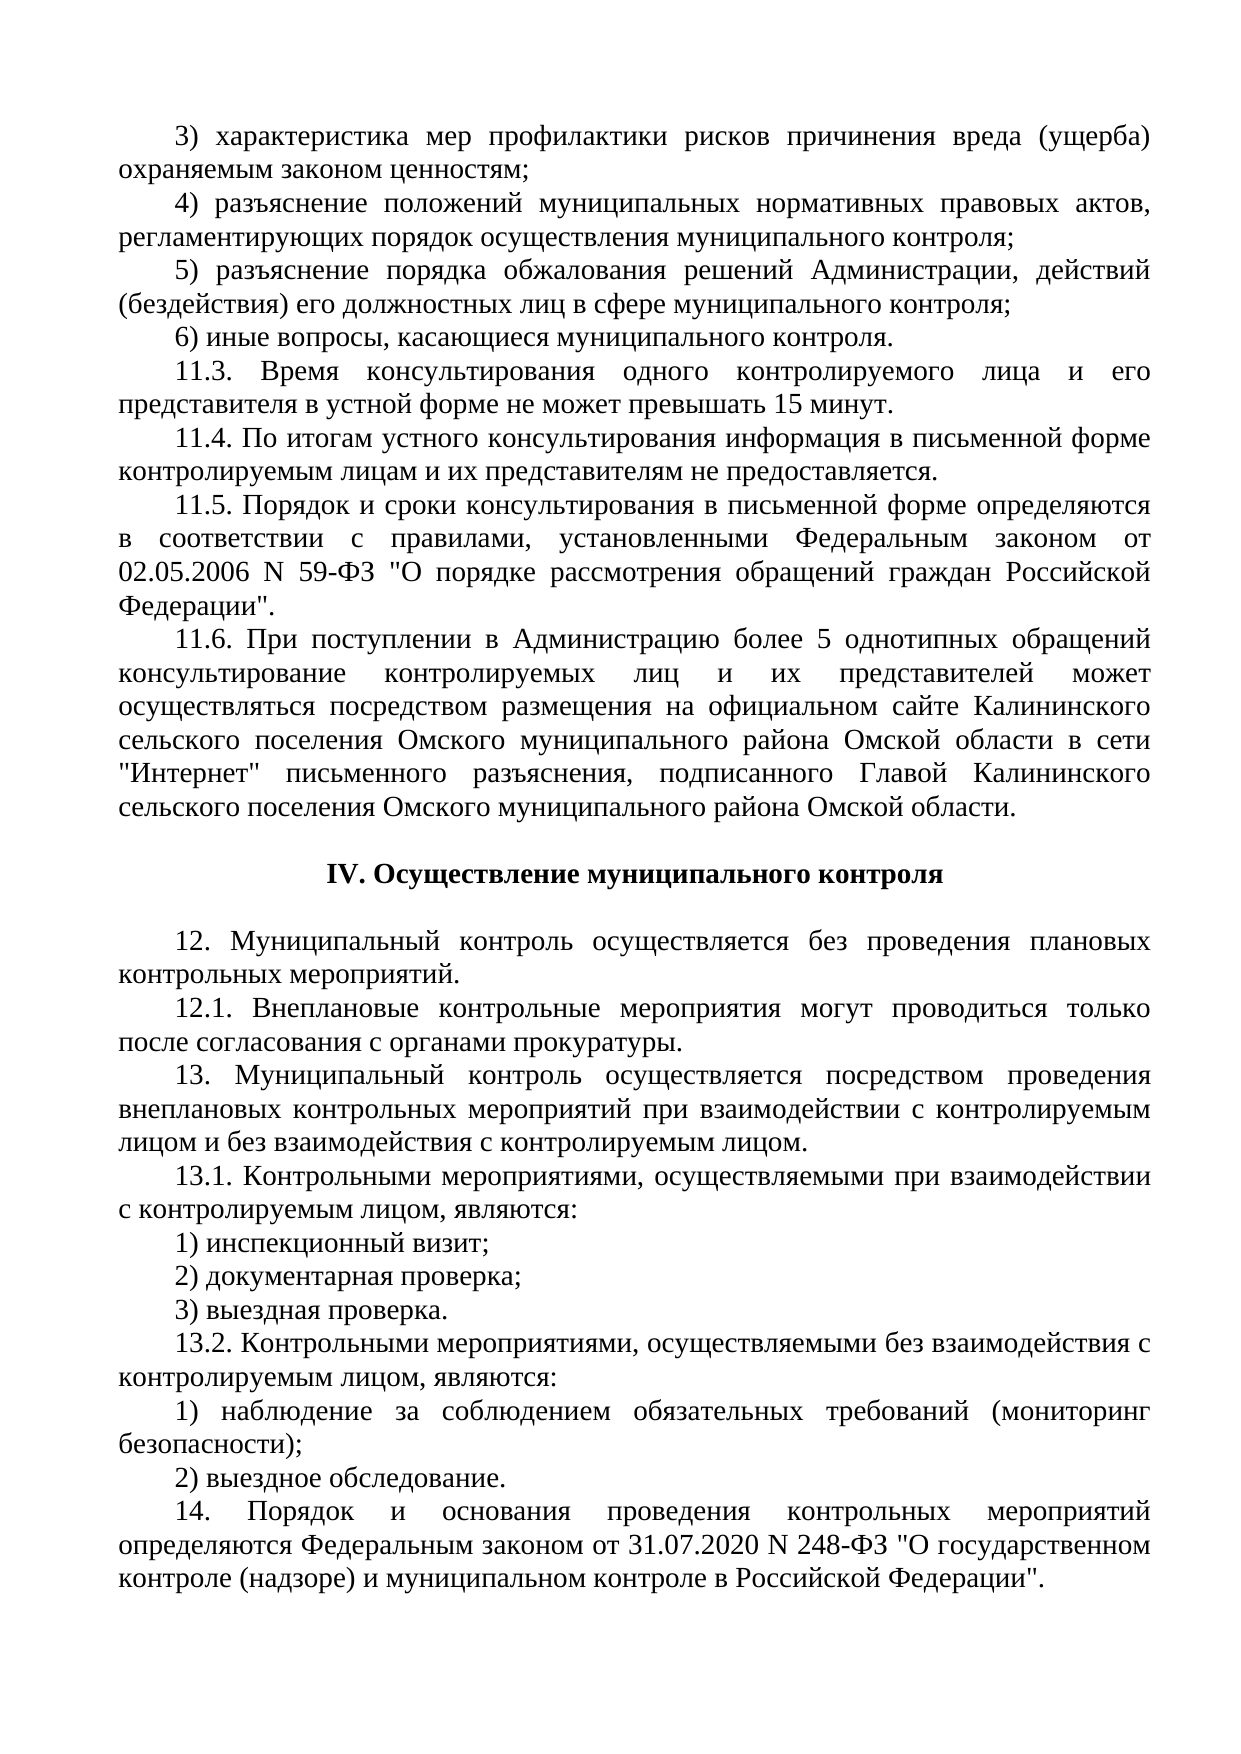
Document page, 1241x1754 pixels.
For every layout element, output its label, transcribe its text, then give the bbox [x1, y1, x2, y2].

text 5) разъяснение порядка обжалования решений Администрации, действий (бездействия) его должностных лиц в сфере муниципального контроля; [118, 252, 1152, 319]
text 13.2. Контрольными мероприятиями, осуществляемыми без взаимодействия с контролируемым лицом, являются: [118, 1326, 1152, 1393]
text 4) разъяснение положений муниципальных нормативных правовых актов, регламентирующих порядок осуществления муниципального контроля; [118, 185, 1152, 252]
text 13. Муниципальный контроль осуществляется посредством проведения внеплановых контрольных мероприятий при взаимодействии с контролируемым лицом и без взаимодействия с контролируемым лицом. [118, 1057, 1152, 1158]
text 11.5. Порядок и сроки консультирования в письменной форме определяются в соответствии с правилами, установленными Федеральным законом от 02.05.2006 N 59-ФЗ "О порядке рассмотрения обращений граждан Российской Федерации". [118, 487, 1152, 621]
title IV. Осуществление муниципального контроля [118, 856, 1152, 889]
text 2) документарная проверка; [118, 1258, 1152, 1292]
text 1) наблюдение за соблюдением обязательных требований (мониторинг безопасности); [118, 1393, 1152, 1460]
text 12.1. Внеплановые контрольные мероприятия могут проводиться только после согласования с органами прокуратуры. [118, 990, 1152, 1057]
text 11.6. При поступлении в Администрацию более 5 однотипных обращений консультирование контролируемых лиц и их представителей может осуществляться посредством размещения на официальном сайте Калининского сельского поселения Омского муниципального района Омской области в сети "Интернет" письменного разъяснения, подписанного Главой Калининского сельского поселения Омского муниципального района Омской области. [118, 621, 1152, 822]
text 11.3. Время консультирования одного контролируемого лица и его представителя в устной форме не может превышать 15 минут. [118, 353, 1152, 420]
text 14. Порядок и основания проведения контрольных мероприятий определяются Федеральным законом от 31.07.2020 N 248-ФЗ "О государственном контроле (надзоре) и муниципальном контроле в Российской Федерации". [118, 1493, 1152, 1594]
text 11.4. По итогам устного консультирования информация в письменной форме контролируемым лицам и их представителям не предоставляется. [118, 420, 1152, 487]
text 3) выездная проверка. [118, 1292, 1152, 1326]
text 3) характеристика мер профилактики рисков причинения вреда (ущерба) охраняемым законом ценностям; [118, 118, 1152, 185]
text 12. Муниципальный контроль осуществляется без проведения плановых контрольных мероприятий. [118, 923, 1152, 990]
text 2) выездное обследование. [118, 1460, 1152, 1493]
text 1) инспекционный визит; [118, 1225, 1152, 1258]
text 13.1. Контрольными мероприятиями, осуществляемыми при взаимодействии с контролируемым лицом, являются: [118, 1158, 1152, 1225]
text 6) иные вопросы, касающиеся муниципального контроля. [118, 319, 1152, 353]
